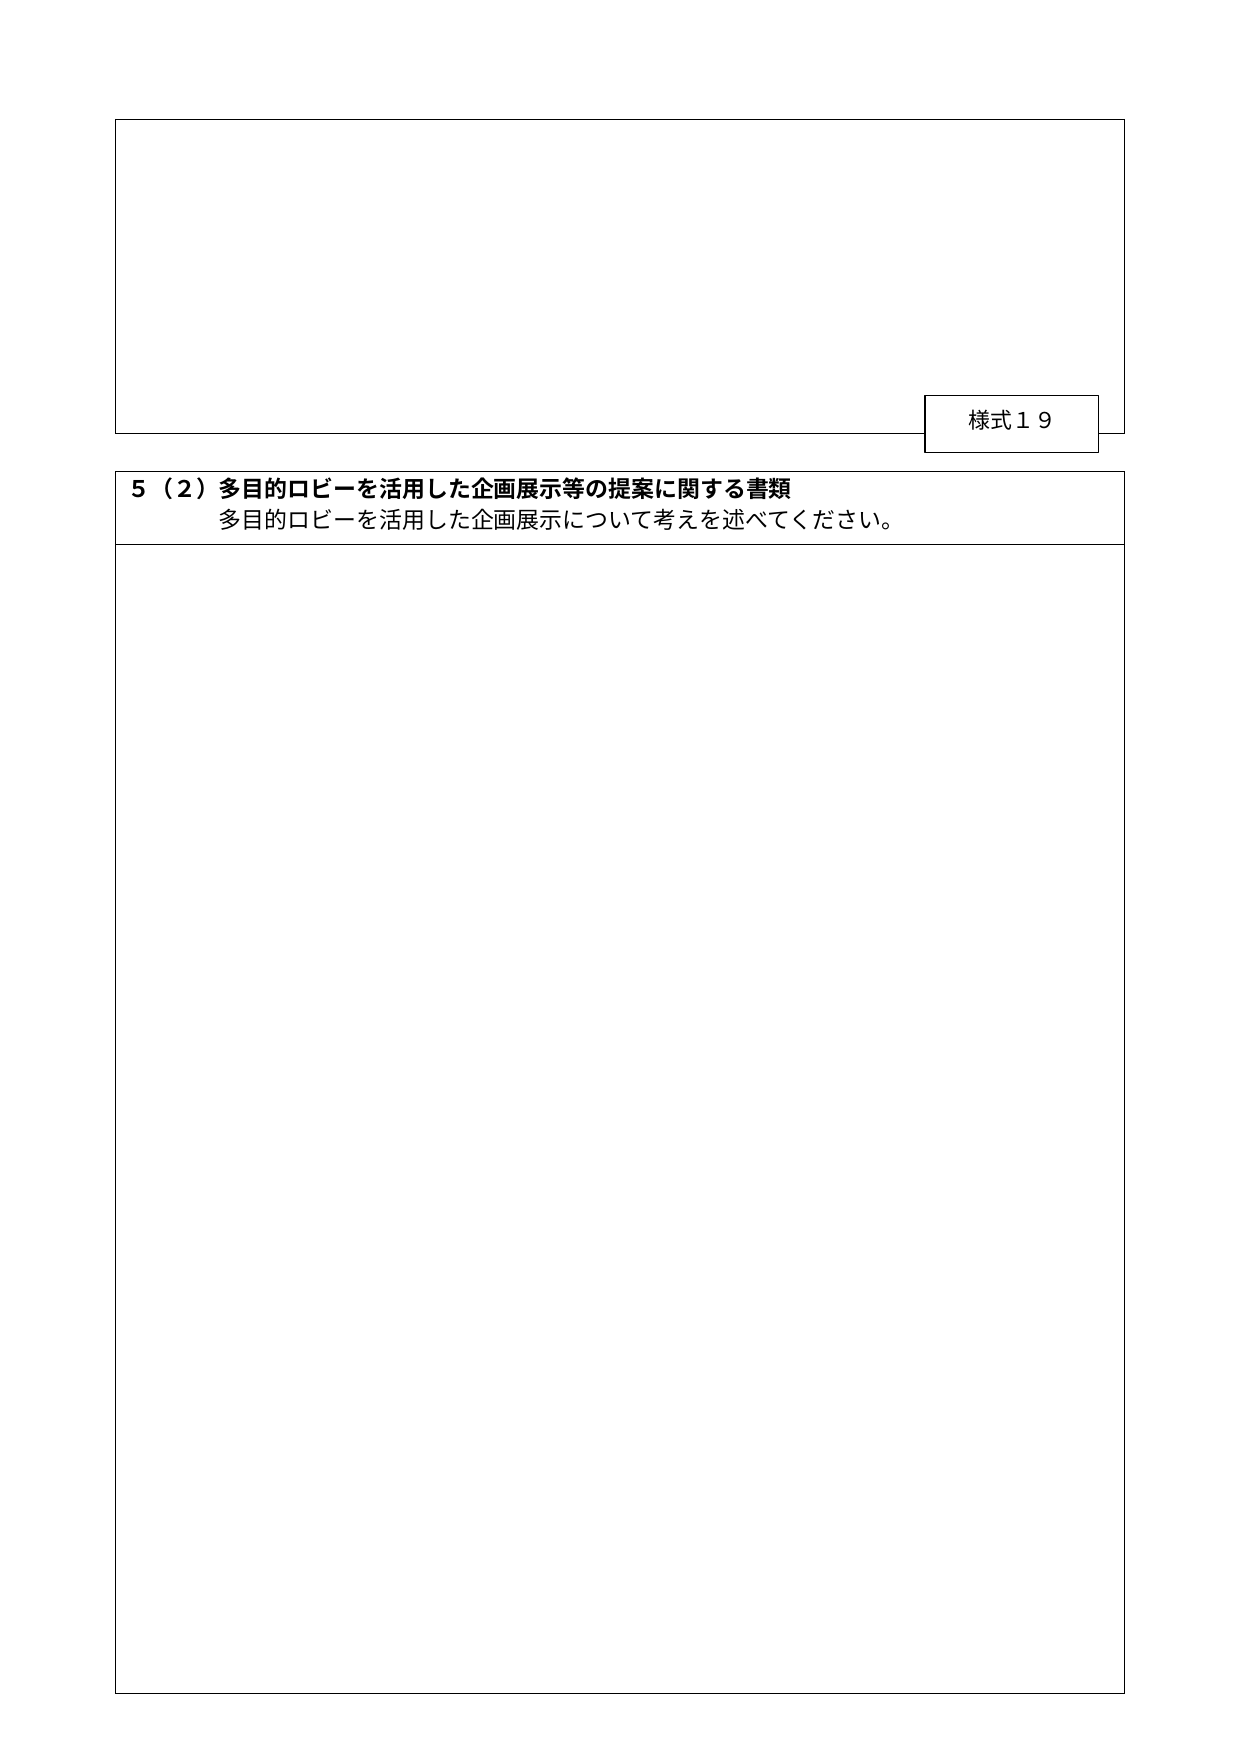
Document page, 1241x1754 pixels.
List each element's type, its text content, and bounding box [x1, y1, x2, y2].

table_header ５（２）多目的ロビーを活用した企画展示等の提案に関する書類 多目的ロビーを活用した企画展示について考えを述べてください。 [116, 472, 1124, 544]
table_header [116, 120, 1124, 432]
table_cell [116, 545, 1124, 1693]
